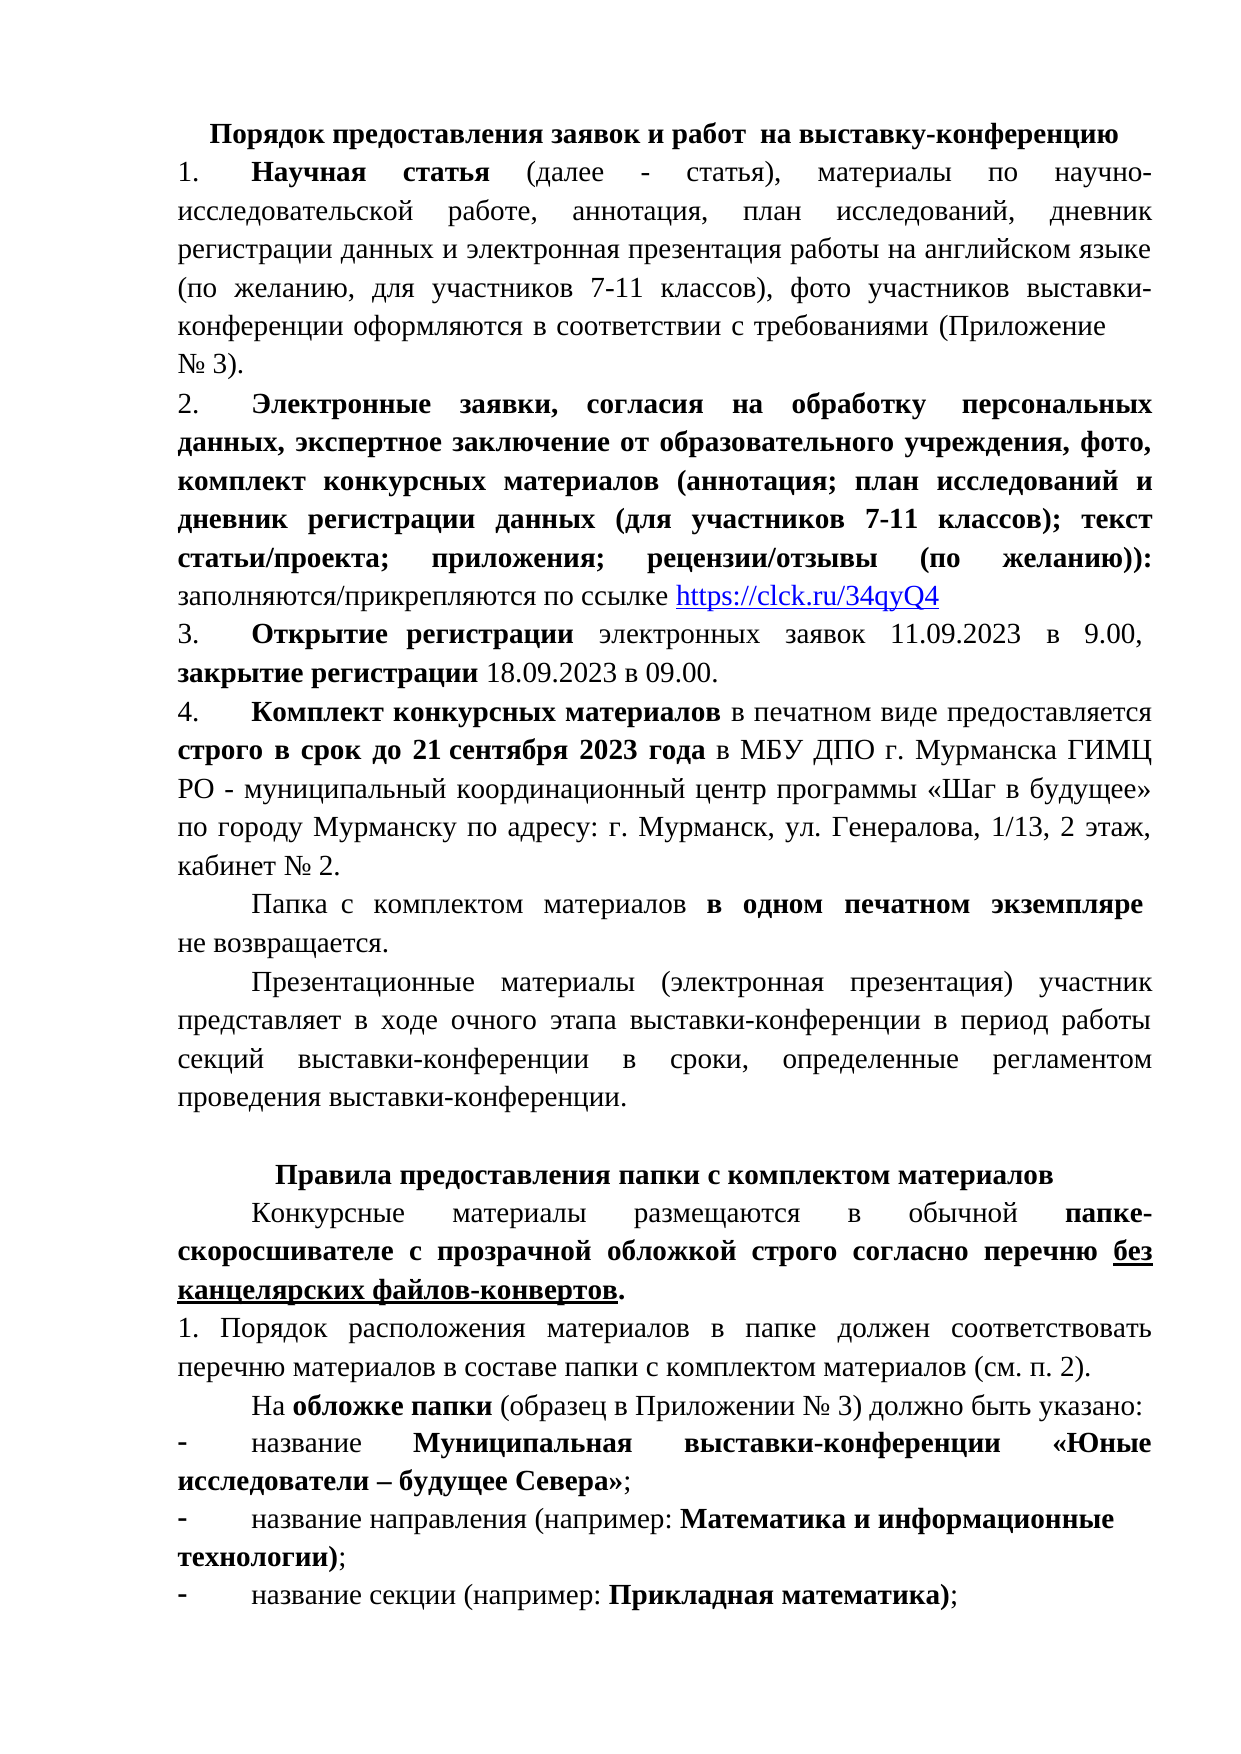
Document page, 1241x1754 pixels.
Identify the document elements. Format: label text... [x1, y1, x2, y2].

text Папка с комплектом материалов в одном печатном экземпляре [251, 887, 1223, 920]
text № 3). [177, 347, 1223, 380]
text Конкурсные материалы размещаются в обычной папке- скоросшивателе с прозрачной обложкой строго согласно перечню без канцелярских файлов-конвертов. [177, 1195, 1152, 1306]
text На обложке папки (образец в Приложении № 3) должно быть указано: [251, 1388, 1223, 1421]
text Презентационные материалы (электронная презентация) участник представляет в ходе очного этапа выставки-конференции в период работы секций выставки-конференции в сроки, определенные регламентом проведения выставки-конференции. [177, 964, 1152, 1113]
text закрытие регистрации 18.09.2023 в 09.00. [177, 655, 1223, 689]
list Научная статья (далее - статья), материалы по научно- исследовательской работе, аннотация, план исследований, дневник регистрации данных и электронная презентация работы на английском языке (по желанию, для участников 7-11 классов), фото участников выставки- конференции оформляются в соответствии с требованиями (Приложение [177, 154, 1152, 342]
list Порядок расположения материалов в папке должен соответствовать перечню материалов в составе папки с комплектом материалов (см. п. 2). [177, 1311, 1152, 1383]
subtitle Порядок предоставления заявок и работ на выставку-конференцию [209, 116, 1223, 149]
text не возвращается. [177, 925, 1223, 958]
subtitle Правила предоставления папки с комплектом материалов [275, 1157, 1223, 1190]
list Открытие регистрации электронных заявок 11.09.2023 в 9.00, [177, 617, 1223, 650]
subtitle название Муниципальная выставки-конференции «Юные исследователи – будущее Севера»; [177, 1425, 1152, 1497]
list название направления (например: Математика и информационные технологии); [177, 1501, 1152, 1573]
list название секции (например: Прикладная математика); [177, 1577, 1223, 1611]
list Комплект конкурсных материалов в печатном виде предоставляется строго в срок до 21 сентября 2023 года в МБУ ДПО г. Мурманска ГИМЦ РО - муниципальный координационный центр программы «Шаг в будущее» по городу Мурманску по адресу: г. Мурманск, ул. Генералова, 1/13, 2 этаж, кабинет № 2. [177, 694, 1152, 882]
list Электронные заявки, согласия на обработку персональных данных, экспертное заключение от образовательного учреждения, фото, комплект конкурсных материалов (аннотация; план исследований и дневник регистрации данных (для участников 7-11 классов); текст статьи/проекта; приложения; рецензии/отзывы (по желанию)): заполняются/прикрепляются по ссылке https://clck.ru/34qyQ4 [177, 386, 1152, 612]
